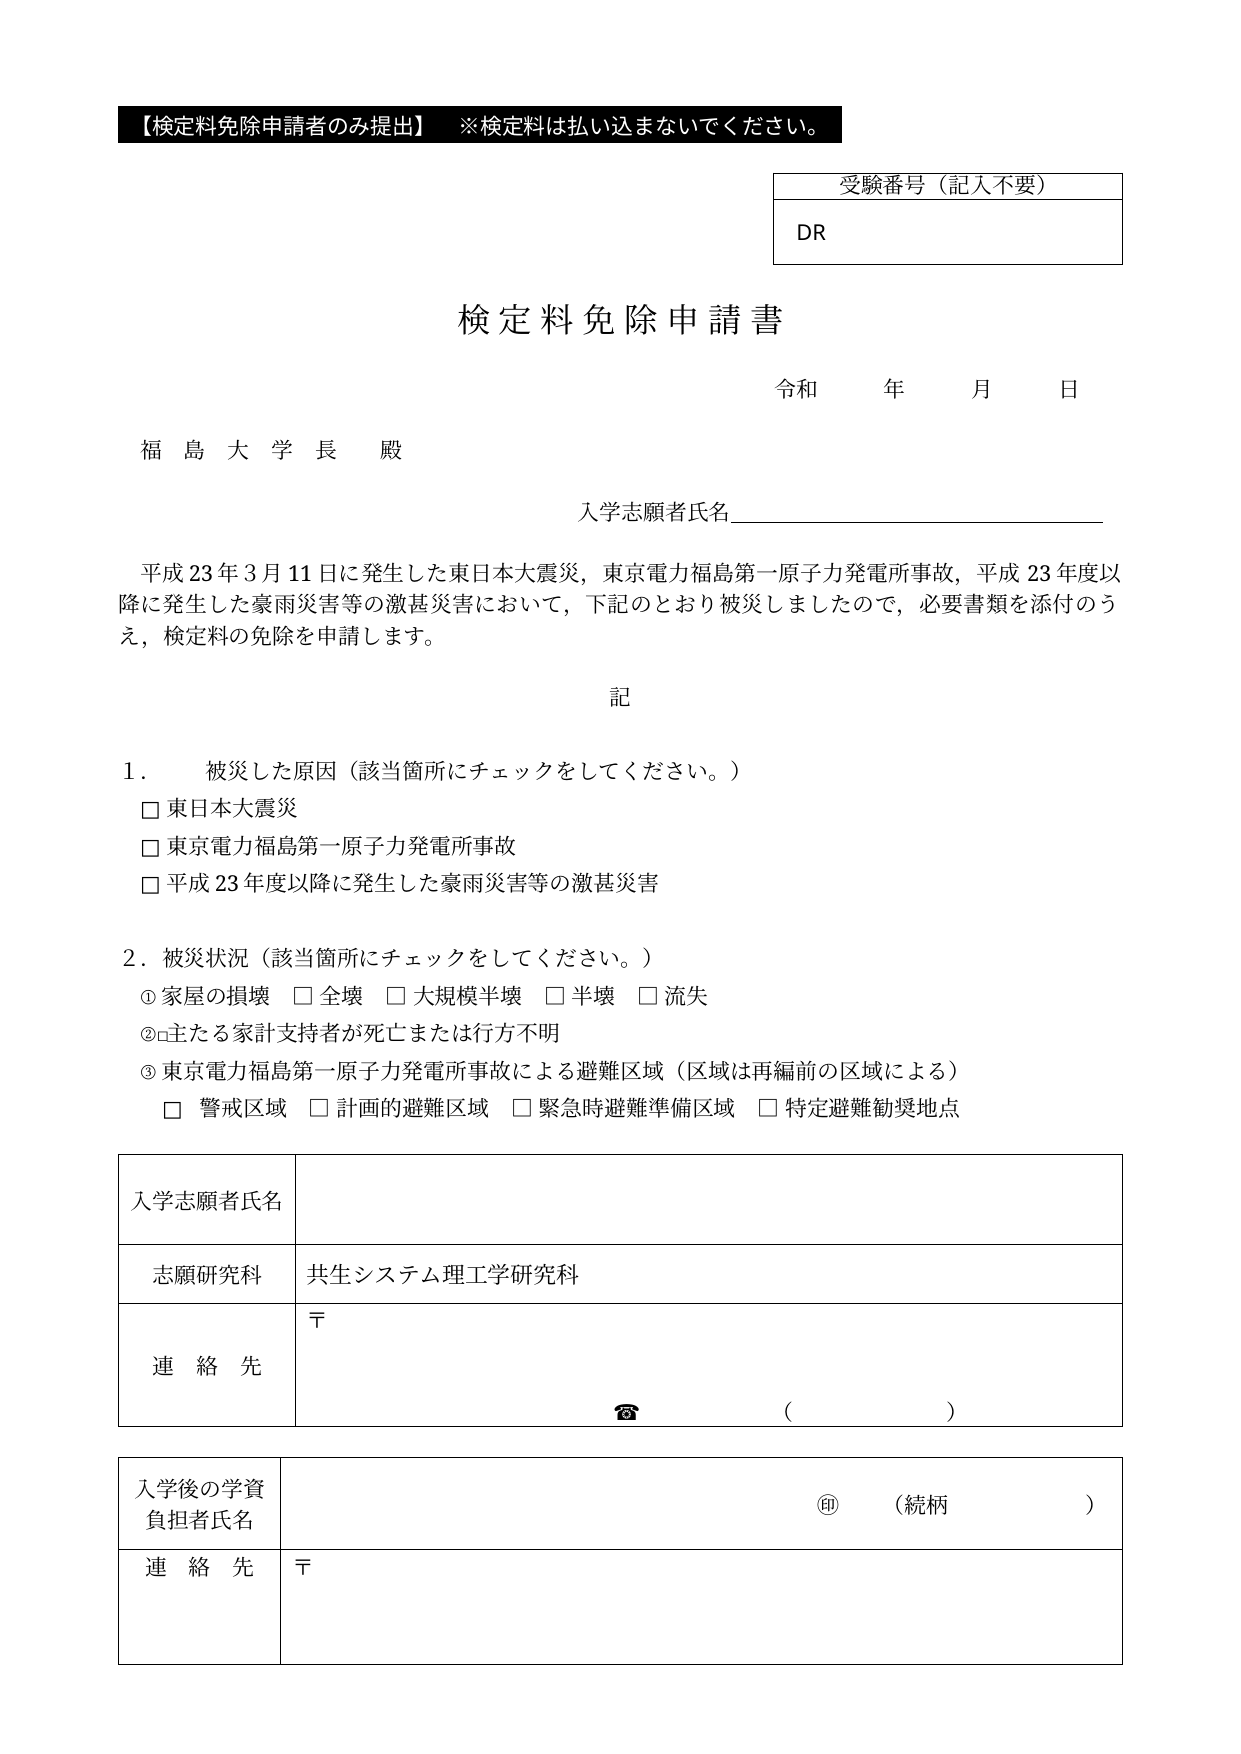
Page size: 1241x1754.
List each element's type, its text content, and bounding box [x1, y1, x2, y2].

table_header 入学志願者氏名 [119, 1155, 295, 1244]
table_cell 連 絡 先 [119, 1550, 280, 1664]
table_cell 連 絡 先 [119, 1304, 295, 1426]
table_header ㊞ （続柄 ） [281, 1458, 1122, 1549]
text 平成23年３月11日に発生した東日本大震災，東京電力福島第一原子力発電所事故，平成23年度以降に発生した豪雨災害等の激甚災害において，下記のとおり被災しましたので，必要書類を添付のうえ，検定料の免除を申請します。 [118, 556, 1122, 650]
text ①家屋の損壊 □ 全壊 □ 大規模半壊 □ 半壊 □ 流失 [118, 974, 1122, 1012]
subtitle 記 [118, 680, 1122, 712]
table_header [296, 1155, 1122, 1244]
text ２．被災状況（該当箇所にチェックをしてください。） [118, 937, 1122, 974]
text 福 島 大 学 長 殿 [118, 433, 1122, 465]
table_header 受験番号（記入不要） [774, 174, 1122, 199]
table_header 【検定料免除申請者のみ提出】 ※検定料は払い込まないでください。 [119, 108, 841, 142]
table_cell 〒 ☎ （ ） [281, 1550, 1122, 1664]
table_cell 志願研究科 [119, 1245, 295, 1303]
text ③東京電力福島第一原子力発電所事故による避難区域（区域は再編前の区域による） [118, 1049, 1122, 1087]
text □ 東京電力福島第一原子力発電所事故 [118, 824, 1122, 862]
table_cell DR [774, 200, 1122, 264]
text ②□ 主たる家計支持者が死亡または行方不明 [118, 1012, 1122, 1049]
text □ 平成23年度以降に発生した豪雨災害等の激甚災害 [118, 862, 1122, 899]
table_header 入学後の学資負担者氏名 [119, 1458, 280, 1549]
list 被災した原因（該当箇所にチェックをしてください。） [118, 749, 1122, 787]
list 警戒区域 □ 計画的避難区域 □ 緊急時避難準備区域 □ 特定避難勧奨地点 [162, 1087, 1122, 1124]
text 検 定 料 免 除 申 請 書 [118, 294, 1122, 342]
text 入学志願者氏名 [118, 495, 1122, 526]
table_cell 〒 ☎ （ ） [296, 1304, 1122, 1426]
text 令和 年 月 日 [118, 372, 1122, 404]
text □ 東日本大震災 [118, 787, 1122, 824]
table_cell 共生システム理工学研究科 [296, 1245, 1122, 1303]
